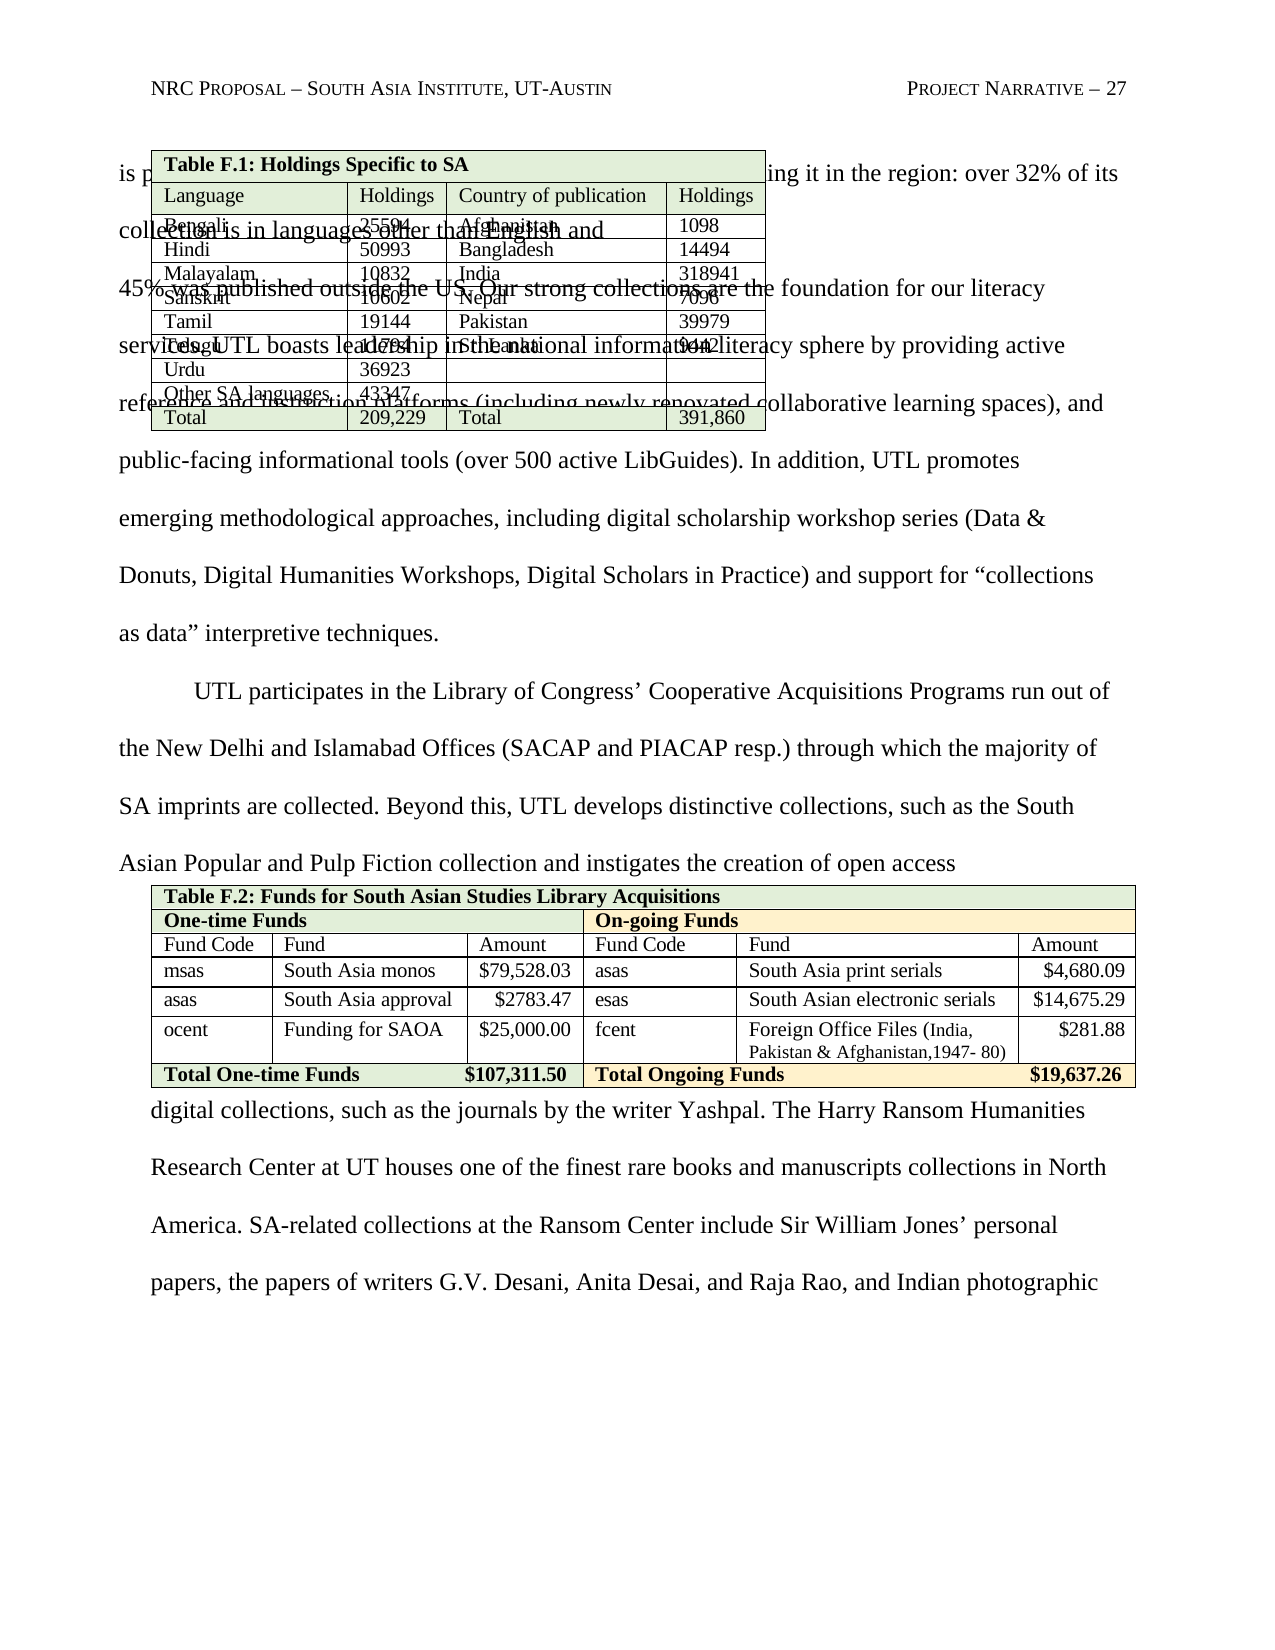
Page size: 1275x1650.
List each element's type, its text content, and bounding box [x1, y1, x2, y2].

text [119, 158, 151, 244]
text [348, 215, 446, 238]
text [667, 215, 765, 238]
text is particularly strong in international content, thereby distinguishing it in the region: over 32% of its collection is in languages other than English and [766, 158, 1125, 244]
text digital collections, such as the journals by the writer Yashpal. The Harry Ransom Humanities Research Center at UT houses one of the finest rare books and manuscripts collections in North America. SA-related collections at the Ransom Center include Sir William Jones’ personal papers, the papers of writers G.V. Desani, Anita Desai, and Raja Rao, and Indian photographic [150, 1095, 1125, 1296]
text 45% was published outside the US. Our strong collections are the foundation for our literacy services. UTL boasts leadership in the national information literacy sphere by providing active reference and instruction platforms (including newly renovated collaborative learning spaces), and public-facing informational tools (over 500 active LibGuides). In addition, UTL promotes emerging methodological approaches, including digital scholarship workshop series (Data & Donuts, Digital Humanities Workshops, Digital Scholars in Practice) and support for “collections as data” interpretive techniques. [119, 273, 1114, 647]
text UTL participates in the Library of Congress’ Cooperative Acquisitions Programs run out of the New Delhi and Islamabad Offices (SACAP and PIACAP resp.) through which the majority of SA imprints are collected. Beyond this, UTL develops distinctive collections, such as the South Asian Popular and Pulp Fiction collection and instigates the creation of open access [119, 676, 1122, 877]
